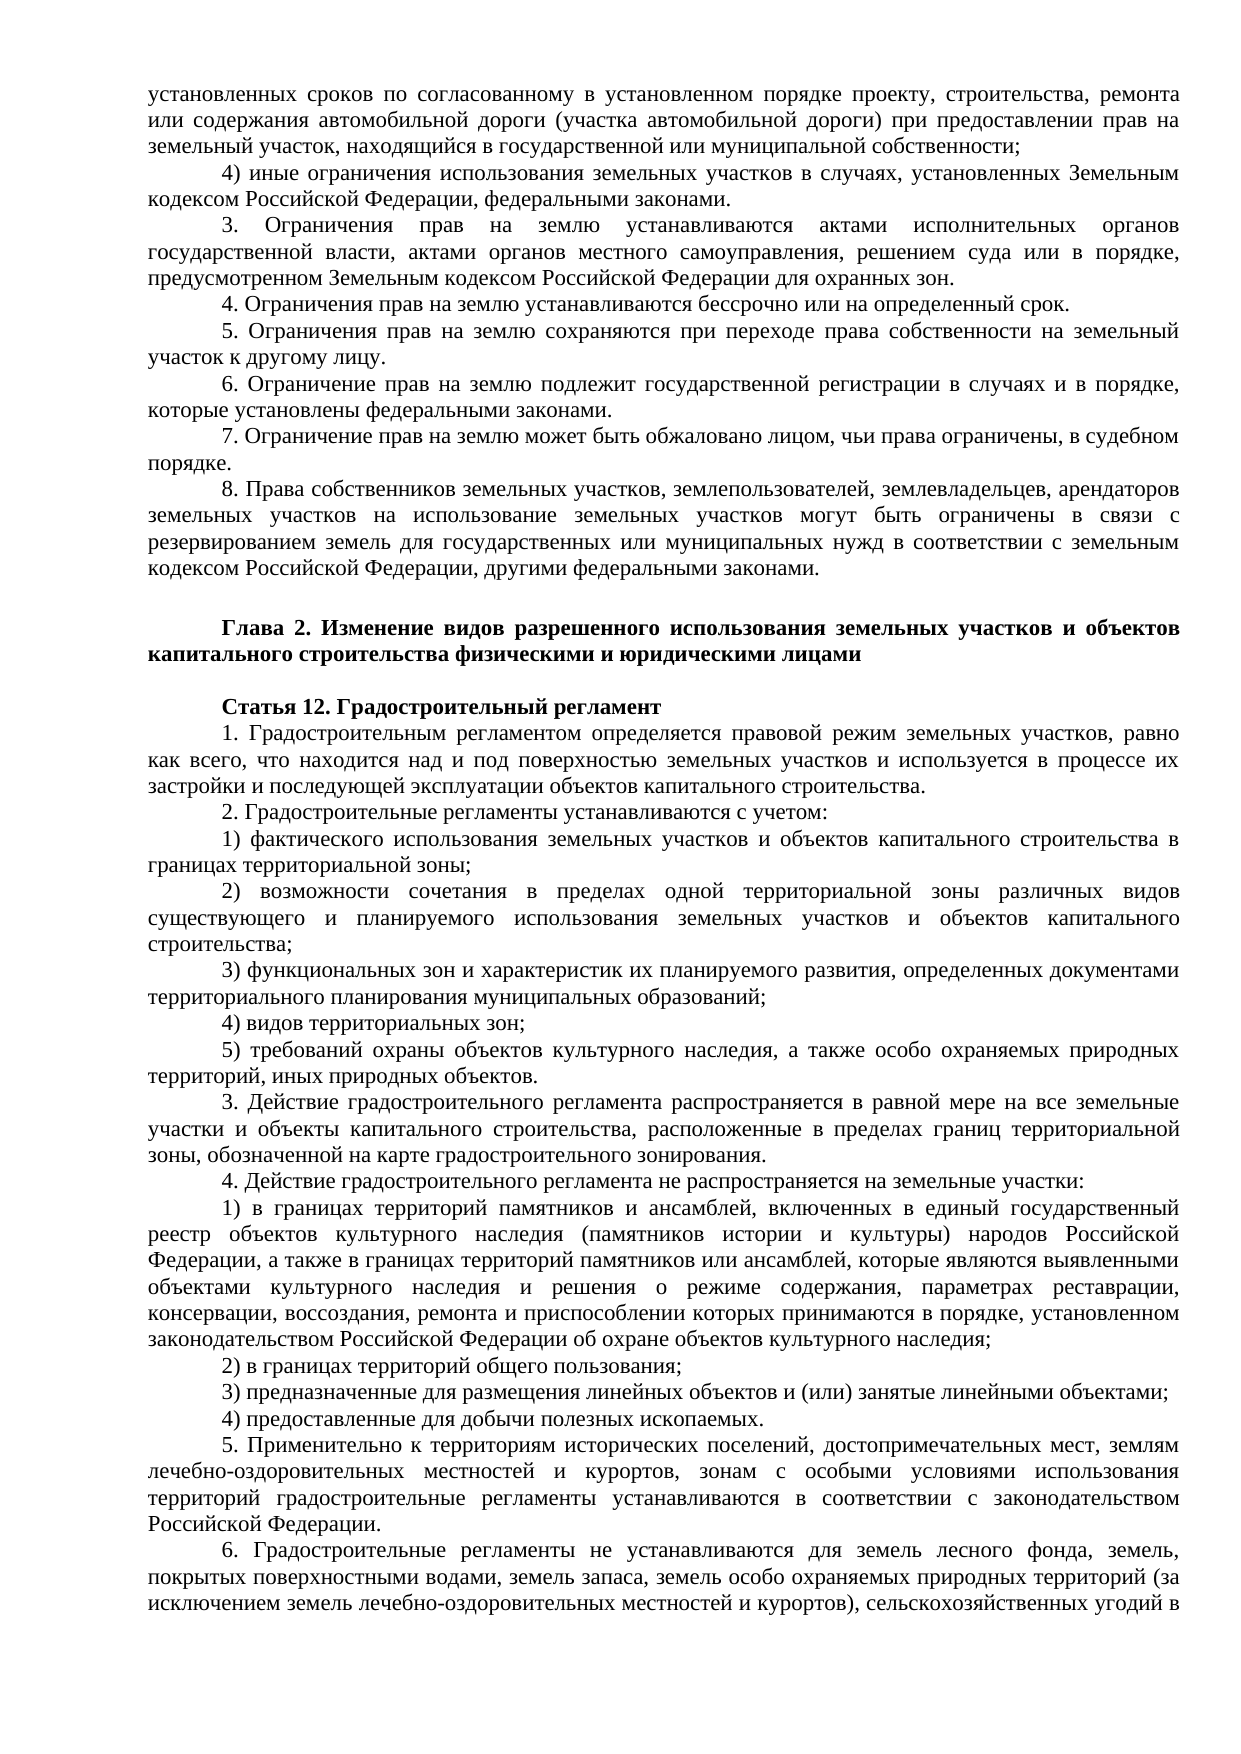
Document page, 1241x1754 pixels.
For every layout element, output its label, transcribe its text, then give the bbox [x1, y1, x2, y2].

text 4. Ограничения прав на землю устанавливаются бессрочно или на определенный срок. [148, 291, 1181, 317]
text 5) требований охраны объектов культурного наследия, а также особо охраняемых природных территорий, иных природных объектов. [148, 1036, 1181, 1088]
text 3. Ограничения прав на землю устанавливаются актами исполнительных органов государственной власти, актами органов местного самоуправления, решением суда или в порядке, предусмотренном Земельным кодексом Российской Федерации для охранных зон. [148, 211, 1181, 291]
text 8. Права собственников земельных участков, землепользователей, землевладельцев, арендаторов земельных участков на использование земельных участков могут быть ограничены в связи с резервированием земель для государственных или муниципальных нужд в соответствии с земельным кодексом Российской Федерации, другими федеральными законами. [148, 475, 1181, 580]
text Статья 12. Градостроительный регламент [148, 693, 1181, 719]
text 5. Применительно к территориям исторических поселений, достопримечательных мест, землям лечебно-оздоровительных местностей и курортов, зонам с особыми условиями использования территорий градостроительные регламенты устанавливаются в соответствии с законодательством Российской Федерации. [148, 1431, 1181, 1536]
text 3) функциональных зон и характеристик их планируемого развития, определенных документами территориального планирования муниципальных образований; [148, 957, 1181, 1009]
text 4) иные ограничения использования земельных участков в случаях, установленных Земельным кодексом Российской Федерации, федеральными законами. [148, 159, 1181, 211]
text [148, 1536, 1181, 1615]
text 2. Градостроительные регламенты устанавливаются с учетом: [148, 798, 1181, 825]
text 4. Действие градостроительного регламента не распространяется на земельные участки: [148, 1167, 1181, 1194]
text 1) в границах территорий памятников и ансамблей, включенных в единый государственный реестр объектов культурного наследия (памятников истории и культуры) народов Российской Федерации, а также в границах территорий памятников или ансамблей, которые являются выявленными объектами культурного наследия и решения о режиме содержания, параметрах реставрации, консервации, воссоздания, ремонта и приспособлении которых принимаются в порядке, установленном законодательством Российской Федерации об охране объектов культурного наследия; [148, 1194, 1181, 1352]
text 6. Ограничение прав на землю подлежит государственной регистрации в случаях и в порядке, которые установлены федеральными законами. [148, 369, 1181, 422]
text 2) возможности сочетания в пределах одной территориальной зоны различных видов существующего и планируемого использования земельных участков и объектов капитального строительства; [148, 877, 1181, 957]
text 4) видов территориальных зон; [148, 1009, 1181, 1036]
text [148, 80, 1181, 159]
text 3) предназначенные для размещения линейных объектов и (или) занятые линейными объектами; [148, 1378, 1181, 1404]
text 5. Ограничения прав на землю сохраняются при переходе права собственности на земельный участок к другому лицу. [148, 317, 1181, 369]
text 7. Ограничение прав на землю может быть обжаловано лицом, чьи права ограничены, в судебном порядке. [148, 422, 1181, 475]
text 3. Действие градостроительного регламента распространяется в равной мере на все земельные участки и объекты капитального строительства, расположенные в пределах границ территориальной зоны, обозначенной на карте градостроительного зонирования. [148, 1088, 1181, 1167]
text Глава 2. Изменение видов разрешенного использования земельных участков и объектов капитального строительства физическими и юридическими лицами [148, 614, 1181, 667]
text 1) фактического использования земельных участков и объектов капитального строительства в границах территориальной зоны; [148, 825, 1181, 877]
text 4) предоставленные для добычи полезных ископаемых. [148, 1404, 1181, 1431]
text 2) в границах территорий общего пользования; [148, 1352, 1181, 1378]
text 1. Градостроительным регламентом определяется правовой режим земельных участков, равно как всего, что находится над и под поверхностью земельных участков и используется в процессе их застройки и последующей эксплуатации объектов капитального строительства. [148, 719, 1181, 798]
